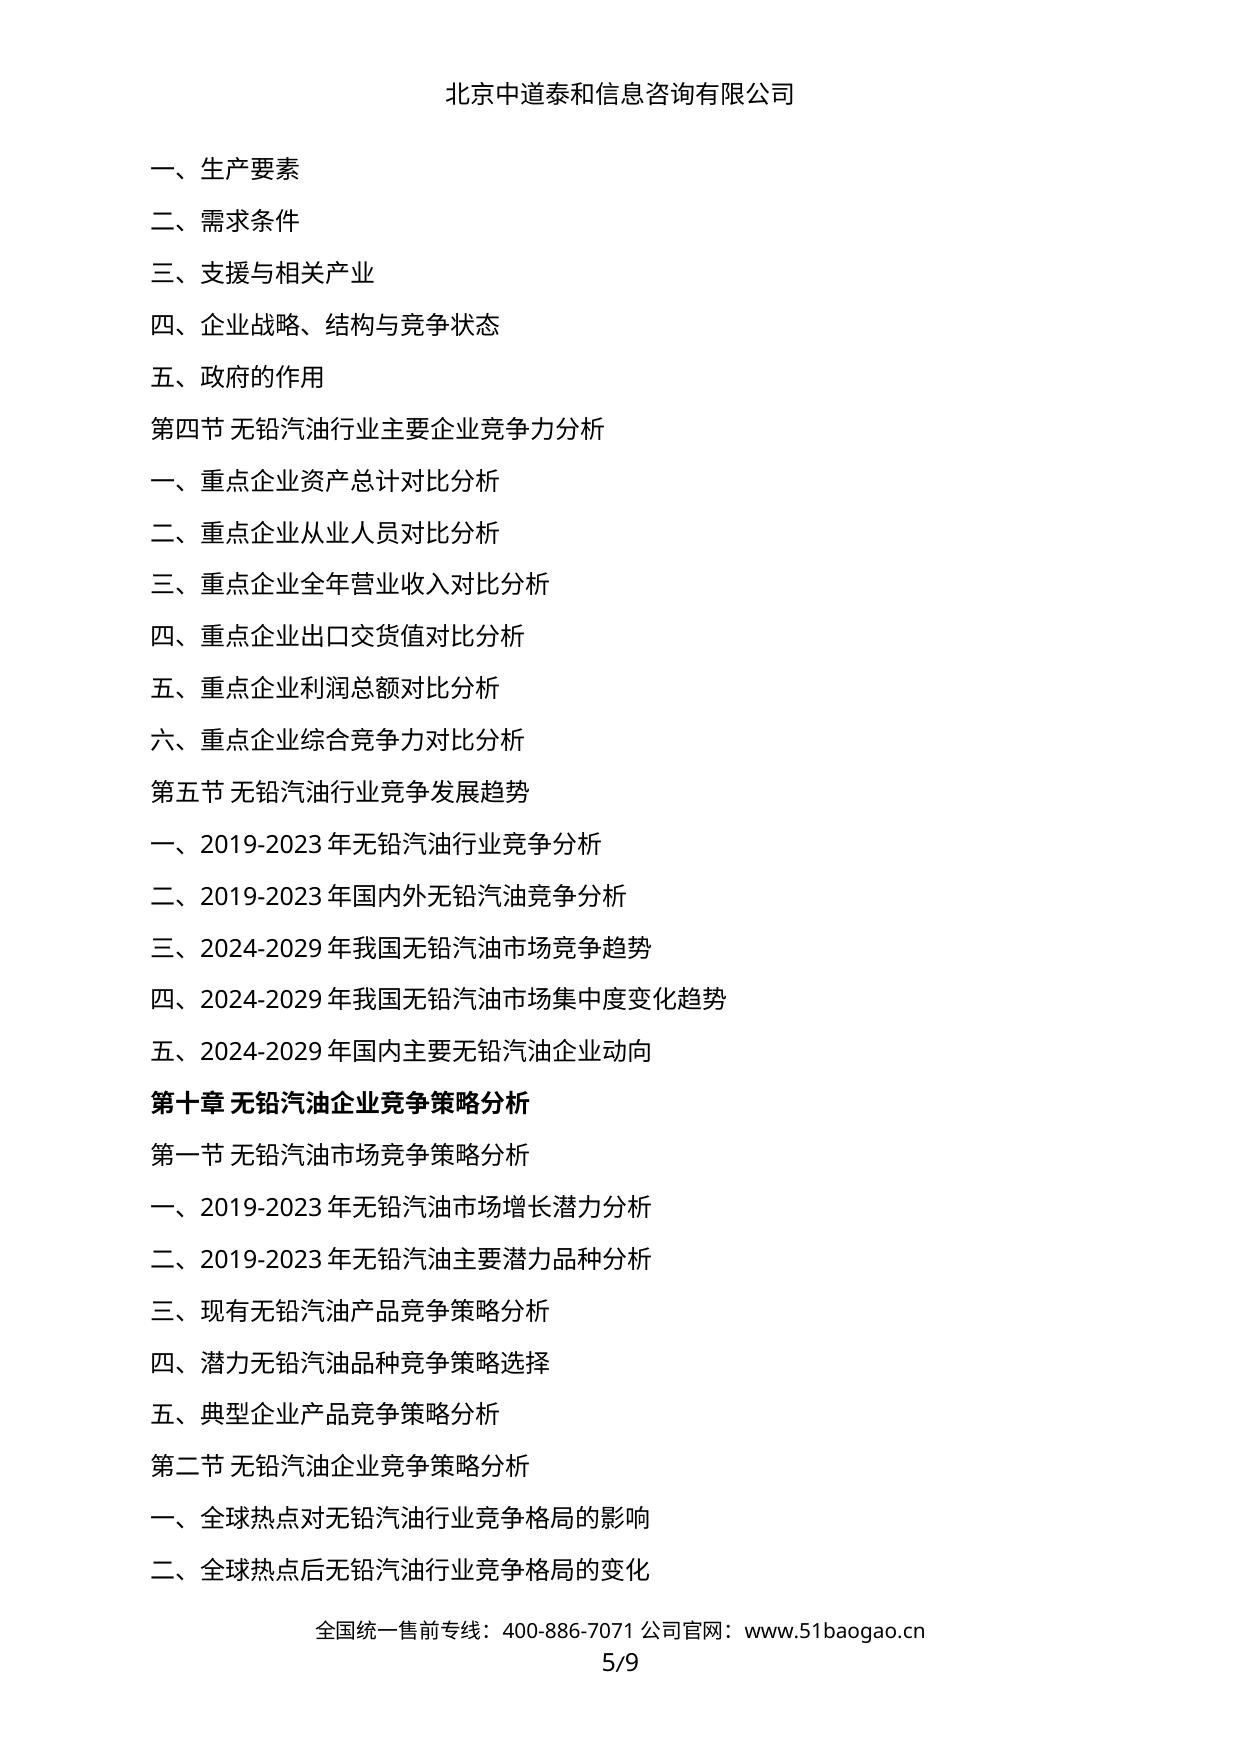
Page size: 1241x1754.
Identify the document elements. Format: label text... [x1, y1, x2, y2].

text 四、企业战略、结构与竞争状态 [150, 306, 1090, 342]
text 二、2019-2023年国内外无铅汽油竞争分析 [150, 876, 1090, 912]
text 四、重点企业出口交货值对比分析 [150, 617, 1090, 653]
text 二、重点企业从业人员对比分析 [150, 513, 1090, 549]
text 四、2024-2029年我国无铅汽油市场集中度变化趋势 [150, 980, 1090, 1016]
text 六、重点企业综合竞争力对比分析 [150, 721, 1090, 757]
text 三、支援与相关产业 [150, 254, 1090, 290]
text 三、重点企业全年营业收入对比分析 [150, 565, 1090, 601]
text 五、典型企业产品竞争策略分析 [150, 1395, 1090, 1431]
text 第一节 无铅汽油市场竞争策略分析 [150, 1136, 1090, 1172]
text 五、2024-2029年国内主要无铅汽油企业动向 [150, 1032, 1090, 1068]
text 四、潜力无铅汽油品种竞争策略选择 [150, 1343, 1090, 1379]
text 第十章 无铅汽油企业竞争策略分析 [150, 1084, 1090, 1120]
text 第五节 无铅汽油行业竞争发展趋势 [150, 772, 1090, 809]
text 二、全球热点后无铅汽油行业竞争格局的变化 [150, 1551, 1090, 1587]
text 第二节 无铅汽油企业竞争策略分析 [150, 1447, 1090, 1483]
text 一、全球热点对无铅汽油行业竞争格局的影响 [150, 1499, 1090, 1535]
text 一、2019-2023年无铅汽油市场增长潜力分析 [150, 1187, 1090, 1224]
text 五、政府的作用 [150, 357, 1090, 394]
text 二、2019-2023年无铅汽油主要潜力品种分析 [150, 1239, 1090, 1276]
text 二、需求条件 [150, 202, 1090, 238]
text 三、2024-2029年我国无铅汽油市场竞争趋势 [150, 928, 1090, 964]
text 五、重点企业利润总额对比分析 [150, 669, 1090, 705]
text 一、生产要素 [150, 150, 1090, 186]
text 一、重点企业资产总计对比分析 [150, 461, 1090, 497]
text 三、现有无铅汽油产品竞争策略分析 [150, 1291, 1090, 1327]
text 第四节 无铅汽油行业主要企业竞争力分析 [150, 409, 1090, 446]
text 一、2019-2023年无铅汽油行业竞争分析 [150, 824, 1090, 861]
